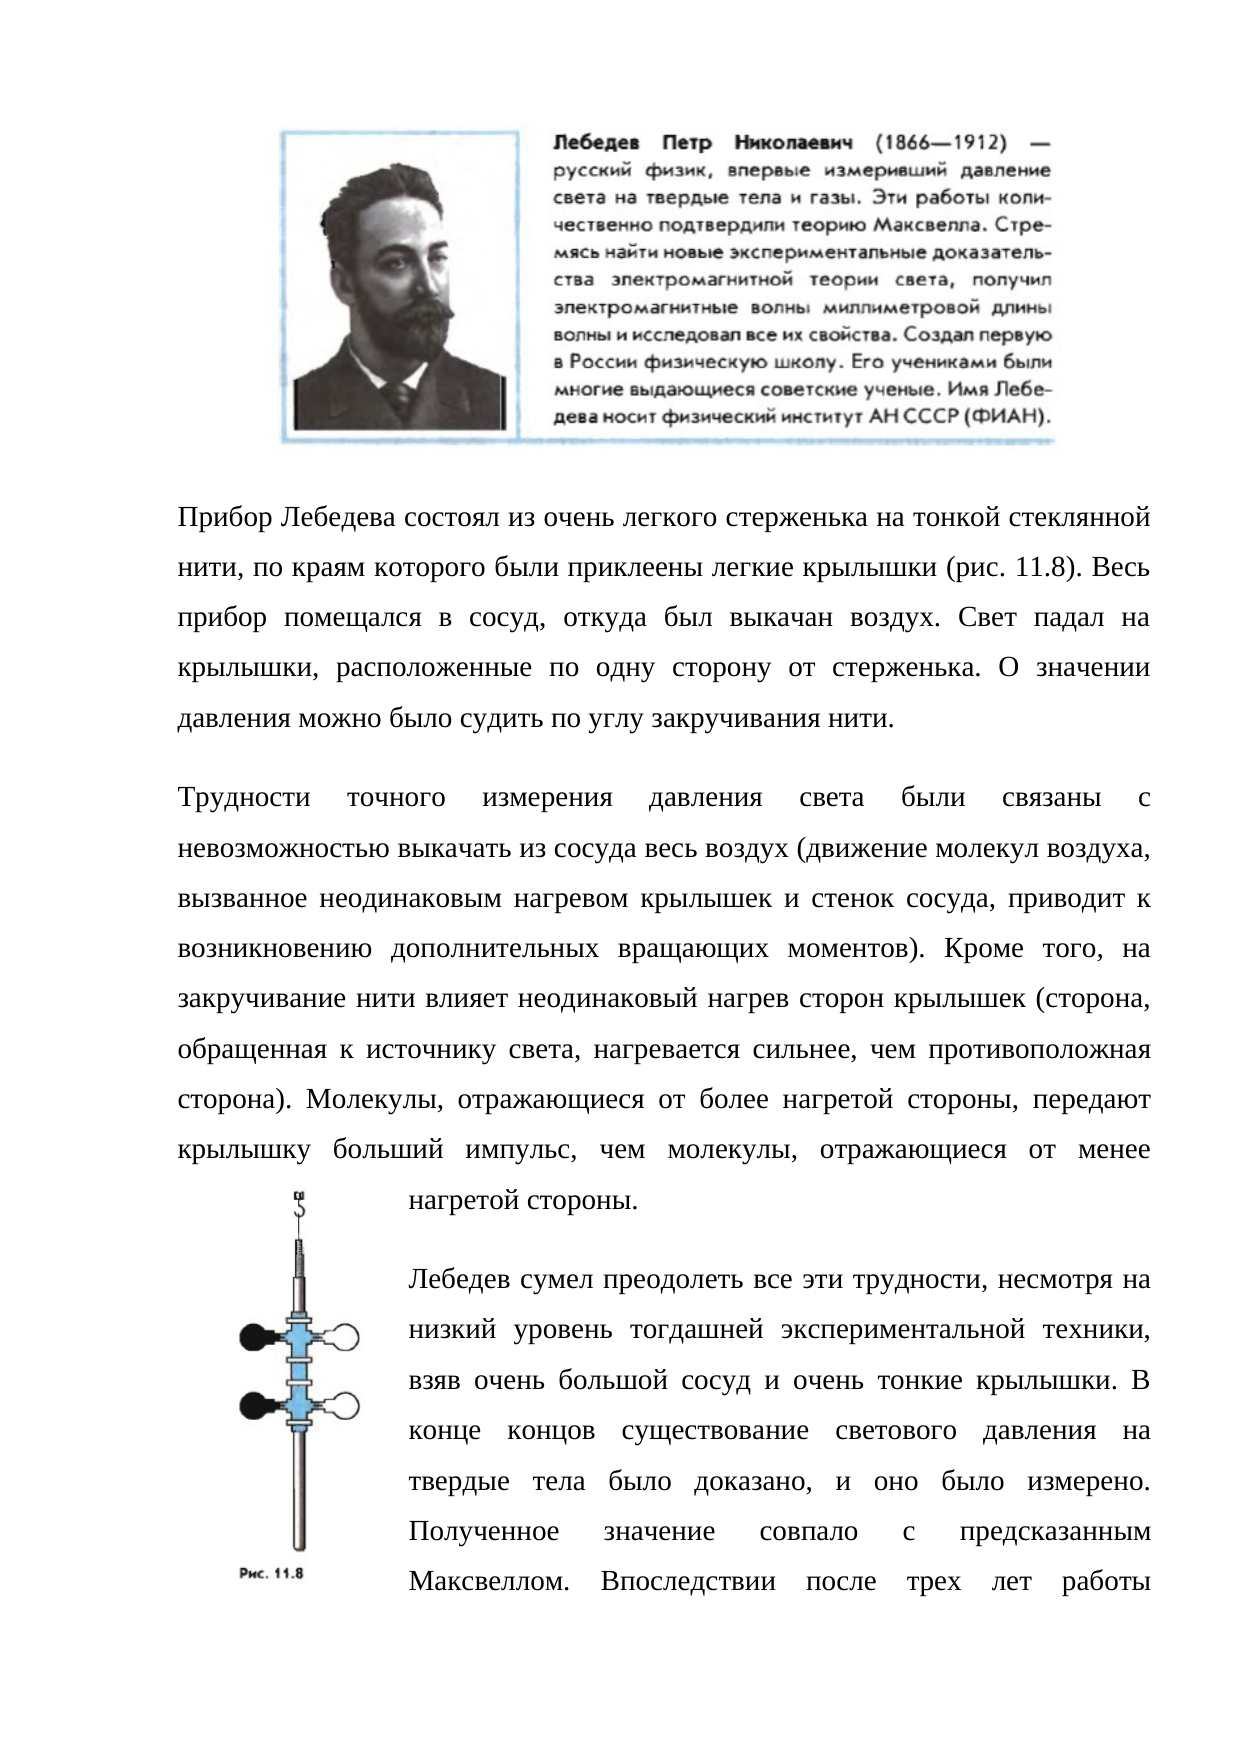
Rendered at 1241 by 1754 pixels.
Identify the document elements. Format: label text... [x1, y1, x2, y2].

picture [206, 1176, 385, 1592]
picture [266, 118, 1063, 456]
text Трудности точного измерения давления света были связаны с невозможностью выкачать из сосуда весь воздух (движение молекул воздуха, вызванное неодинаковым нагревом крылышек и стенок сосуда, приводит к возникновению дополнительных вращающих моментов). Кроме того, на закручивание нити влияет неодинаковый нагрев сторон крылышек (сторона, обращенная к источнику света, нагревается сильнее, чем противоположная сторона). Молекулы, отражающиеся от более нагретой стороны, передают крылышку больший импульс, чем молекулы, отражающиеся от менее нагретой стороны. [177, 779, 1152, 1215]
text Прибор Лебедева состоял из очень легкого стерженька на тонкой стеклянной нити, по краям которого были приклеены легкие крылышки (рис. 11.8). Весь прибор помещался в сосуд, откуда был выкачан воздух. Свет падал на крылышки, расположенные по одну сторону от стерженька. О значении давления можно было судить по углу закручивания нити. [177, 499, 1152, 733]
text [177, 1261, 1152, 1597]
